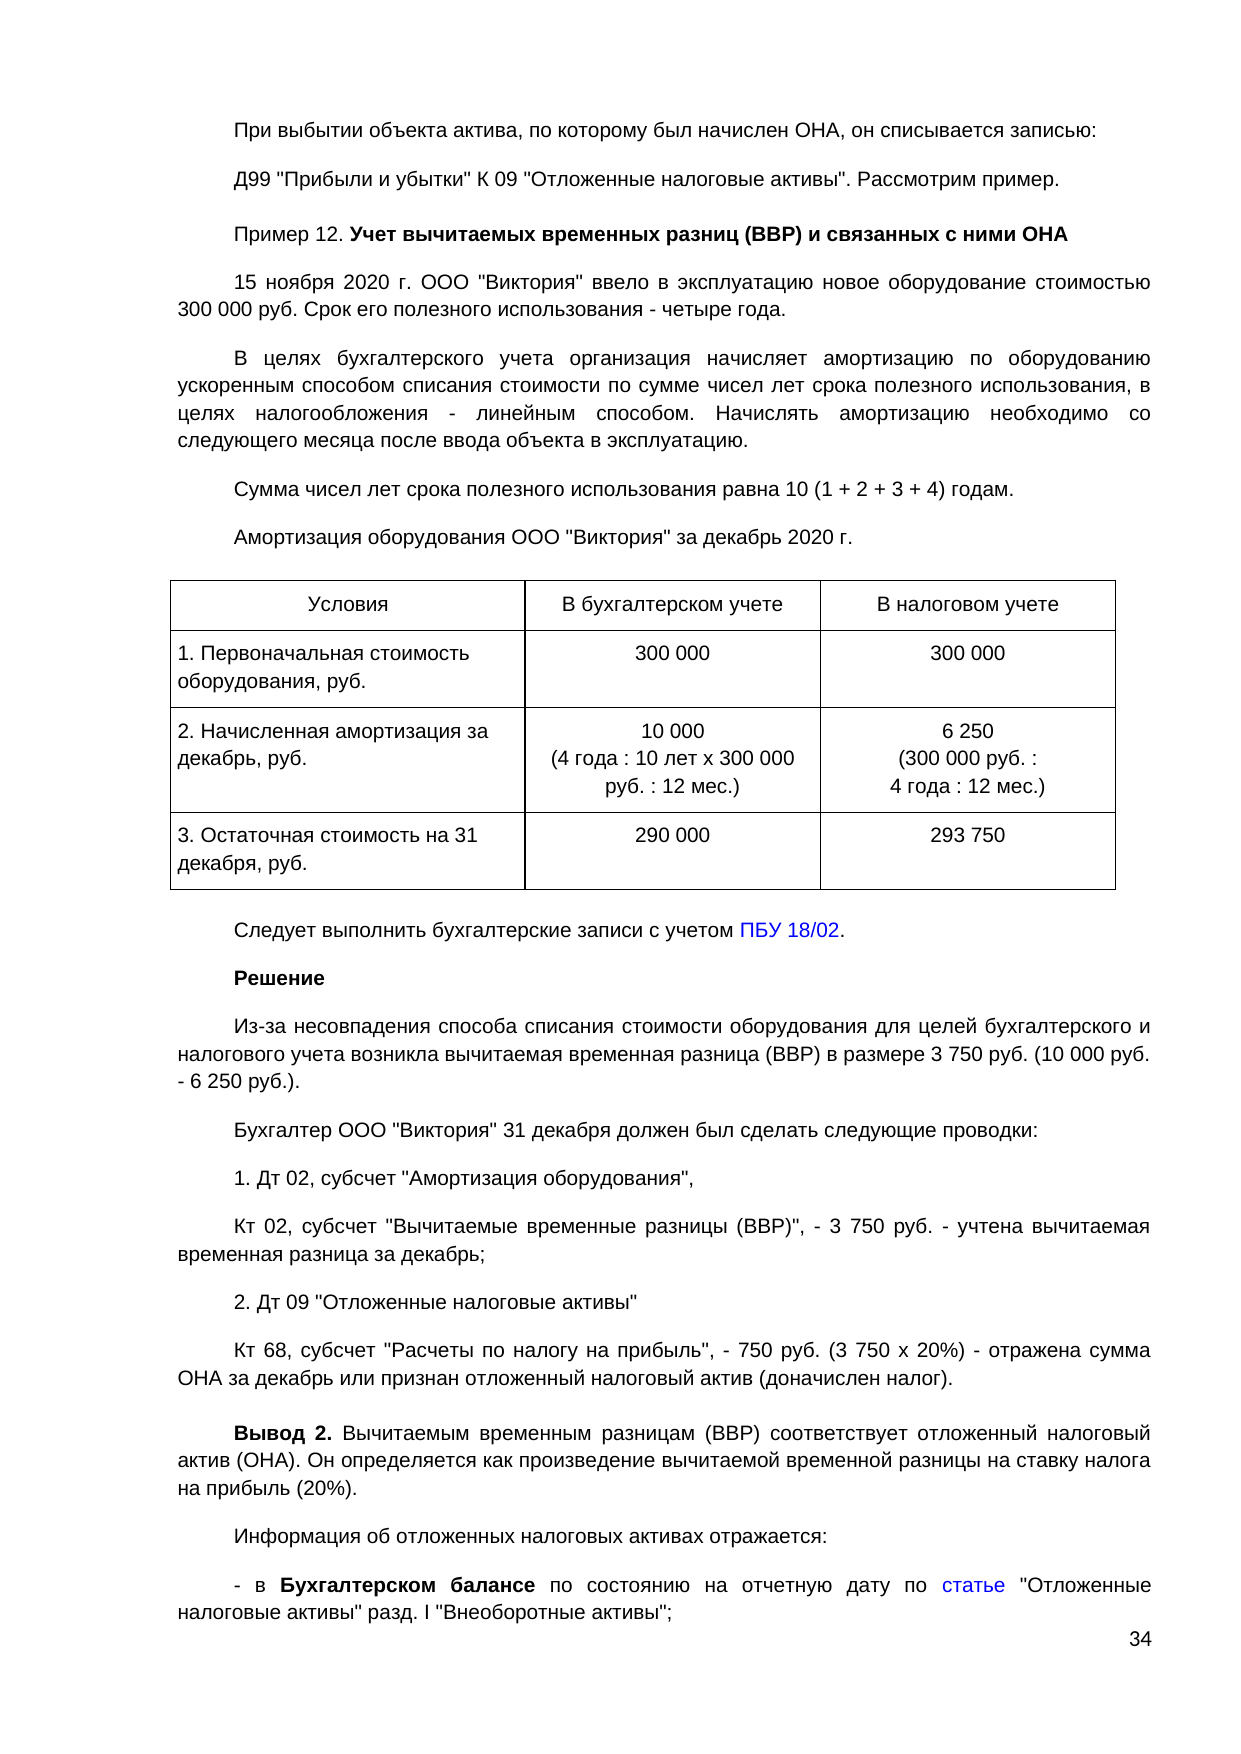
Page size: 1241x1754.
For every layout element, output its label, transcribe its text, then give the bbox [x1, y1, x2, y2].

text Пример 12. Учет вычитаемых временных разниц (ВВР) и связанных с ними ОНА [177, 221, 1152, 245]
table_cell 290 000 [526, 813, 820, 889]
table_cell 2. Начисленная амортизация за декабрь, руб. [171, 708, 524, 812]
table_cell 300 000 [526, 631, 820, 707]
text В целях бухгалтерского учета организация начисляет амортизацию по оборудованию ускоренным способом списания стоимости по сумме чисел лет срока полезного использования, в целях налогообложения - линейным способом. Начислять амортизацию необходимо со следующего месяца после ввода объекта в эксплуатацию. [177, 346, 1152, 452]
table_cell 1. Первоначальная стоимость оборудования, руб. [171, 631, 524, 707]
table_cell 293 750 [821, 813, 1115, 889]
table_header В бухгалтерском учете [526, 581, 820, 629]
text Бухгалтер ООО "Виктория" 31 декабря должен был сделать следующие проводки: [177, 1117, 1152, 1141]
table_cell 3. Остаточная стоимость на 31 декабря, руб. [171, 813, 524, 889]
text Вывод 2. Вычитаемым временным разницам (ВВР) соответствует отложенный налоговый актив (ОНА). Он определяется как произведение вычитаемой временной разницы на ставку налога на прибыль (20%). [177, 1421, 1152, 1500]
table_cell 6 250 (300 000 руб. : 4 года : 12 мес.) [821, 708, 1115, 812]
text Кт 02, субсчет "Вычитаемые временные разницы (ВВР)", - 3 750 руб. - учтена вычитаемая временная разница за декабрь; [177, 1214, 1152, 1266]
text Амортизация оборудования ООО "Виктория" за декабрь 2020 г. [177, 525, 1152, 549]
table_cell 300 000 [821, 631, 1115, 707]
table_header Условия [171, 581, 524, 629]
text Кт 68, субсчет "Расчеты по налогу на прибыль", - 750 руб. (3 750 x 20%) - отражена сумма ОНА за декабрь или признан отложенный налоговый актив (доначислен налог). [177, 1338, 1152, 1390]
table_cell 10 000 (4 года : 10 лет x 300 000 руб. : 12 мес.) [526, 708, 820, 812]
text - в Бухгалтерском балансе по состоянию на отчетную дату по статье "Отложенные налоговые активы" разд. I "Внеоборотные активы"; [177, 1572, 1152, 1624]
table_header В налоговом учете [821, 581, 1115, 629]
text 2. Дт 09 "Отложенные налоговые активы" [177, 1290, 1152, 1314]
text При выбытии объекта актива, по которому был начислен ОНА, он списывается записью: [177, 118, 1152, 142]
text Сумма чисел лет срока полезного использования равна 10 (1 + 2 + 3 + 4) годам. [177, 476, 1152, 500]
text Д99 "Прибыли и убытки" К 09 "Отложенные налоговые активы". Рассмотрим пример. [177, 166, 1152, 190]
text 15 ноября 2020 г. ООО "Виктория" ввело в эксплуатацию новое оборудование стоимостью 300 000 руб. Срок его полезного использования - четыре года. [177, 270, 1152, 321]
text 1. Дт 02, субсчет "Амортизация оборудования", [177, 1166, 1152, 1190]
text Решение [177, 966, 1152, 990]
text Информация об отложенных налоговых активах отражается: [177, 1524, 1152, 1548]
text Следует выполнить бухгалтерские записи с учетом ПБУ 18/02. [177, 917, 1152, 941]
text Из-за несовпадения способа списания стоимости оборудования для целей бухгалтерского и налогового учета возникла вычитаемая временная разница (ВВР) в размере 3 750 руб. (10 000 руб. - 6 250 руб.). [177, 1014, 1152, 1093]
